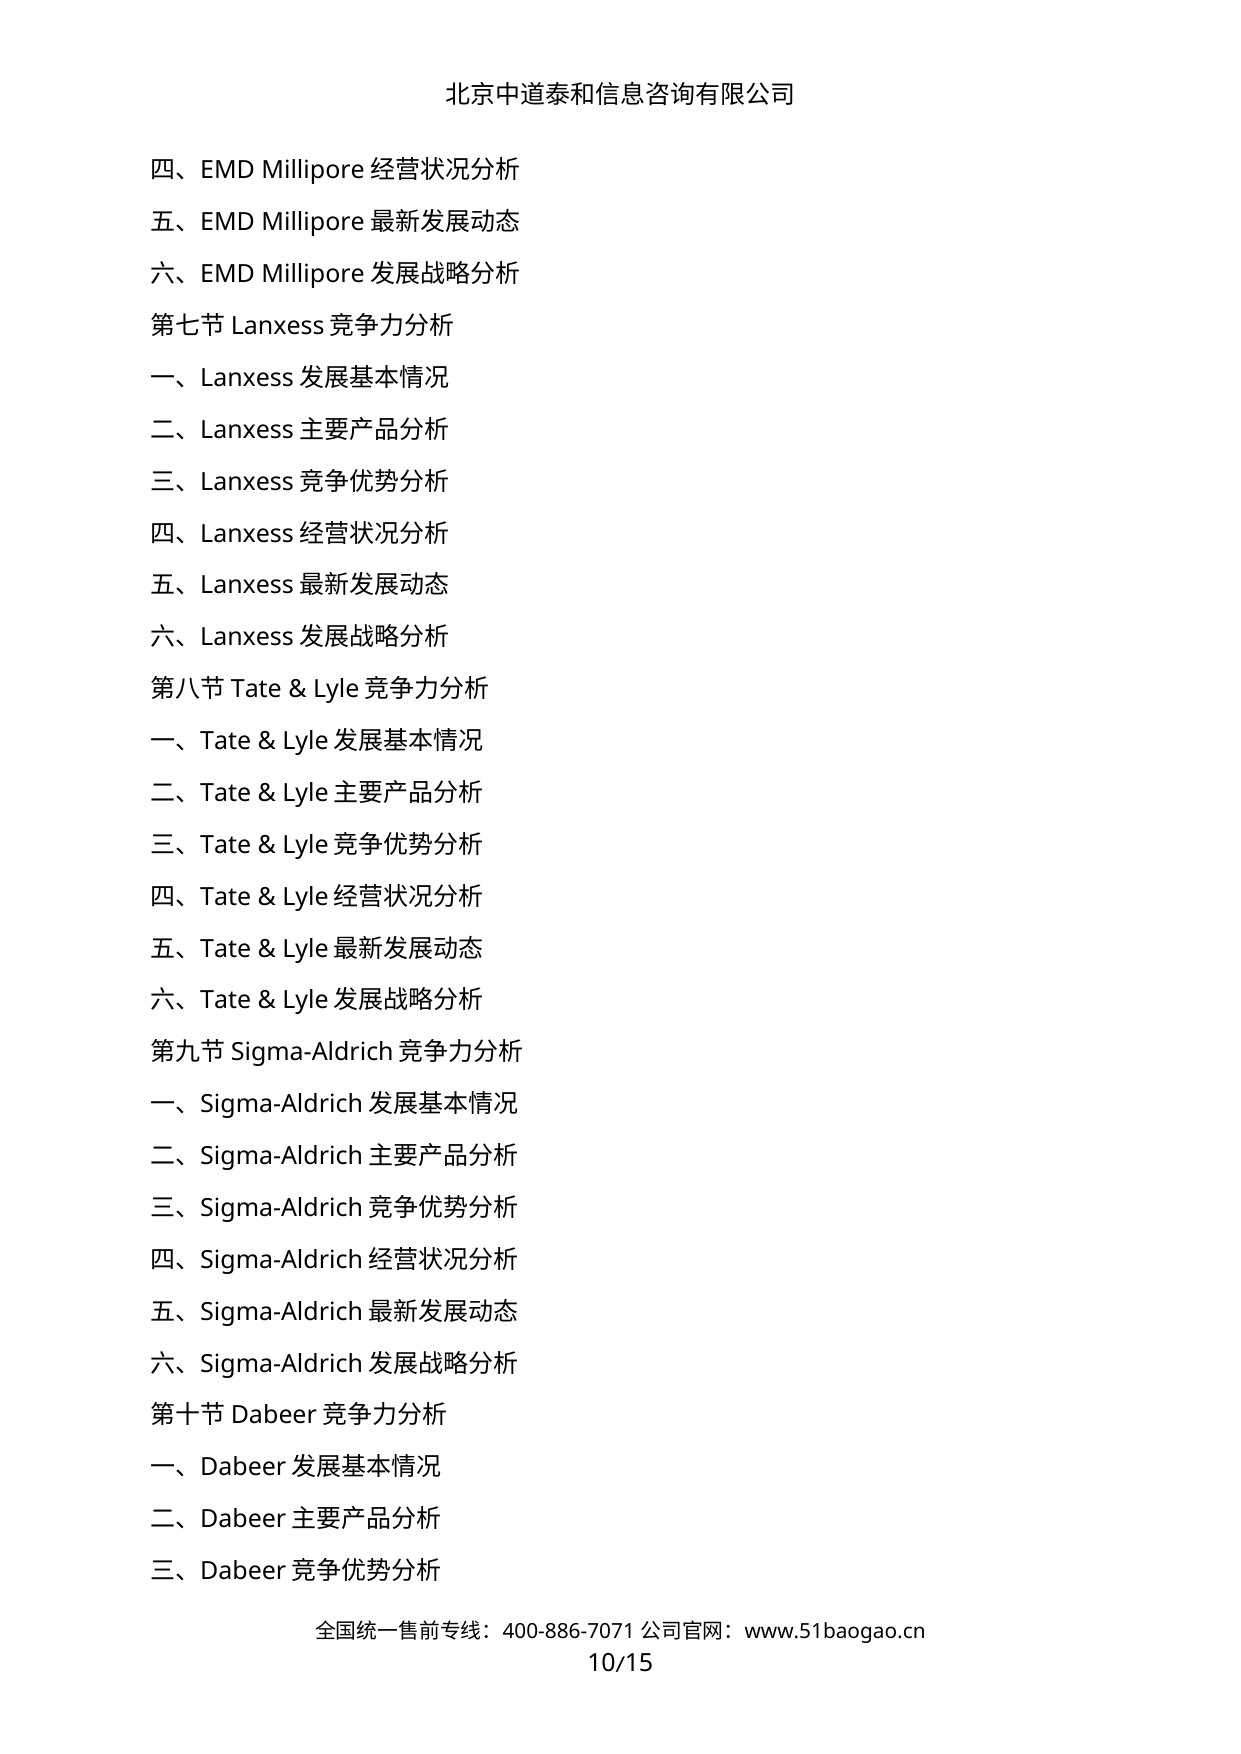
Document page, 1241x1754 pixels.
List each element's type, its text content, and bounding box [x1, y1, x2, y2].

text 一、Sigma-Aldrich发展基本情况 [150, 1084, 1090, 1120]
text 五、EMD Millipore最新发展动态 [150, 202, 1090, 238]
text 二、Tate & Lyle主要产品分析 [150, 772, 1090, 809]
text 二、Lanxess主要产品分析 [150, 409, 1090, 446]
text 四、Lanxess经营状况分析 [150, 513, 1090, 549]
text 三、Sigma-Aldrich竞争优势分析 [150, 1187, 1090, 1224]
text 一、Dabeer发展基本情况 [150, 1447, 1090, 1483]
text 一、Lanxess发展基本情况 [150, 357, 1090, 394]
text 五、Lanxess最新发展动态 [150, 565, 1090, 601]
text 二、Sigma-Aldrich主要产品分析 [150, 1136, 1090, 1172]
text 二、Dabeer主要产品分析 [150, 1499, 1090, 1535]
text 六、EMD Millipore发展战略分析 [150, 254, 1090, 290]
text 三、Tate & Lyle竞争优势分析 [150, 824, 1090, 861]
text 五、Tate & Lyle最新发展动态 [150, 928, 1090, 964]
text 三、Lanxess竞争优势分析 [150, 461, 1090, 497]
text 第十节 Dabeer竞争力分析 [150, 1395, 1090, 1431]
text 五、Sigma-Aldrich最新发展动态 [150, 1291, 1090, 1327]
text 第七节 Lanxess竞争力分析 [150, 306, 1090, 342]
text 四、EMD Millipore经营状况分析 [150, 150, 1090, 186]
text 一、Tate & Lyle发展基本情况 [150, 721, 1090, 757]
text 六、Lanxess发展战略分析 [150, 617, 1090, 653]
text 六、Tate & Lyle发展战略分析 [150, 980, 1090, 1016]
text 三、Dabeer竞争优势分析 [150, 1551, 1090, 1587]
text 四、Sigma-Aldrich经营状况分析 [150, 1239, 1090, 1276]
text 四、Tate & Lyle经营状况分析 [150, 876, 1090, 912]
text 第八节 Tate & Lyle竞争力分析 [150, 669, 1090, 705]
text 第九节 Sigma-Aldrich竞争力分析 [150, 1032, 1090, 1068]
text 六、Sigma-Aldrich发展战略分析 [150, 1343, 1090, 1379]
